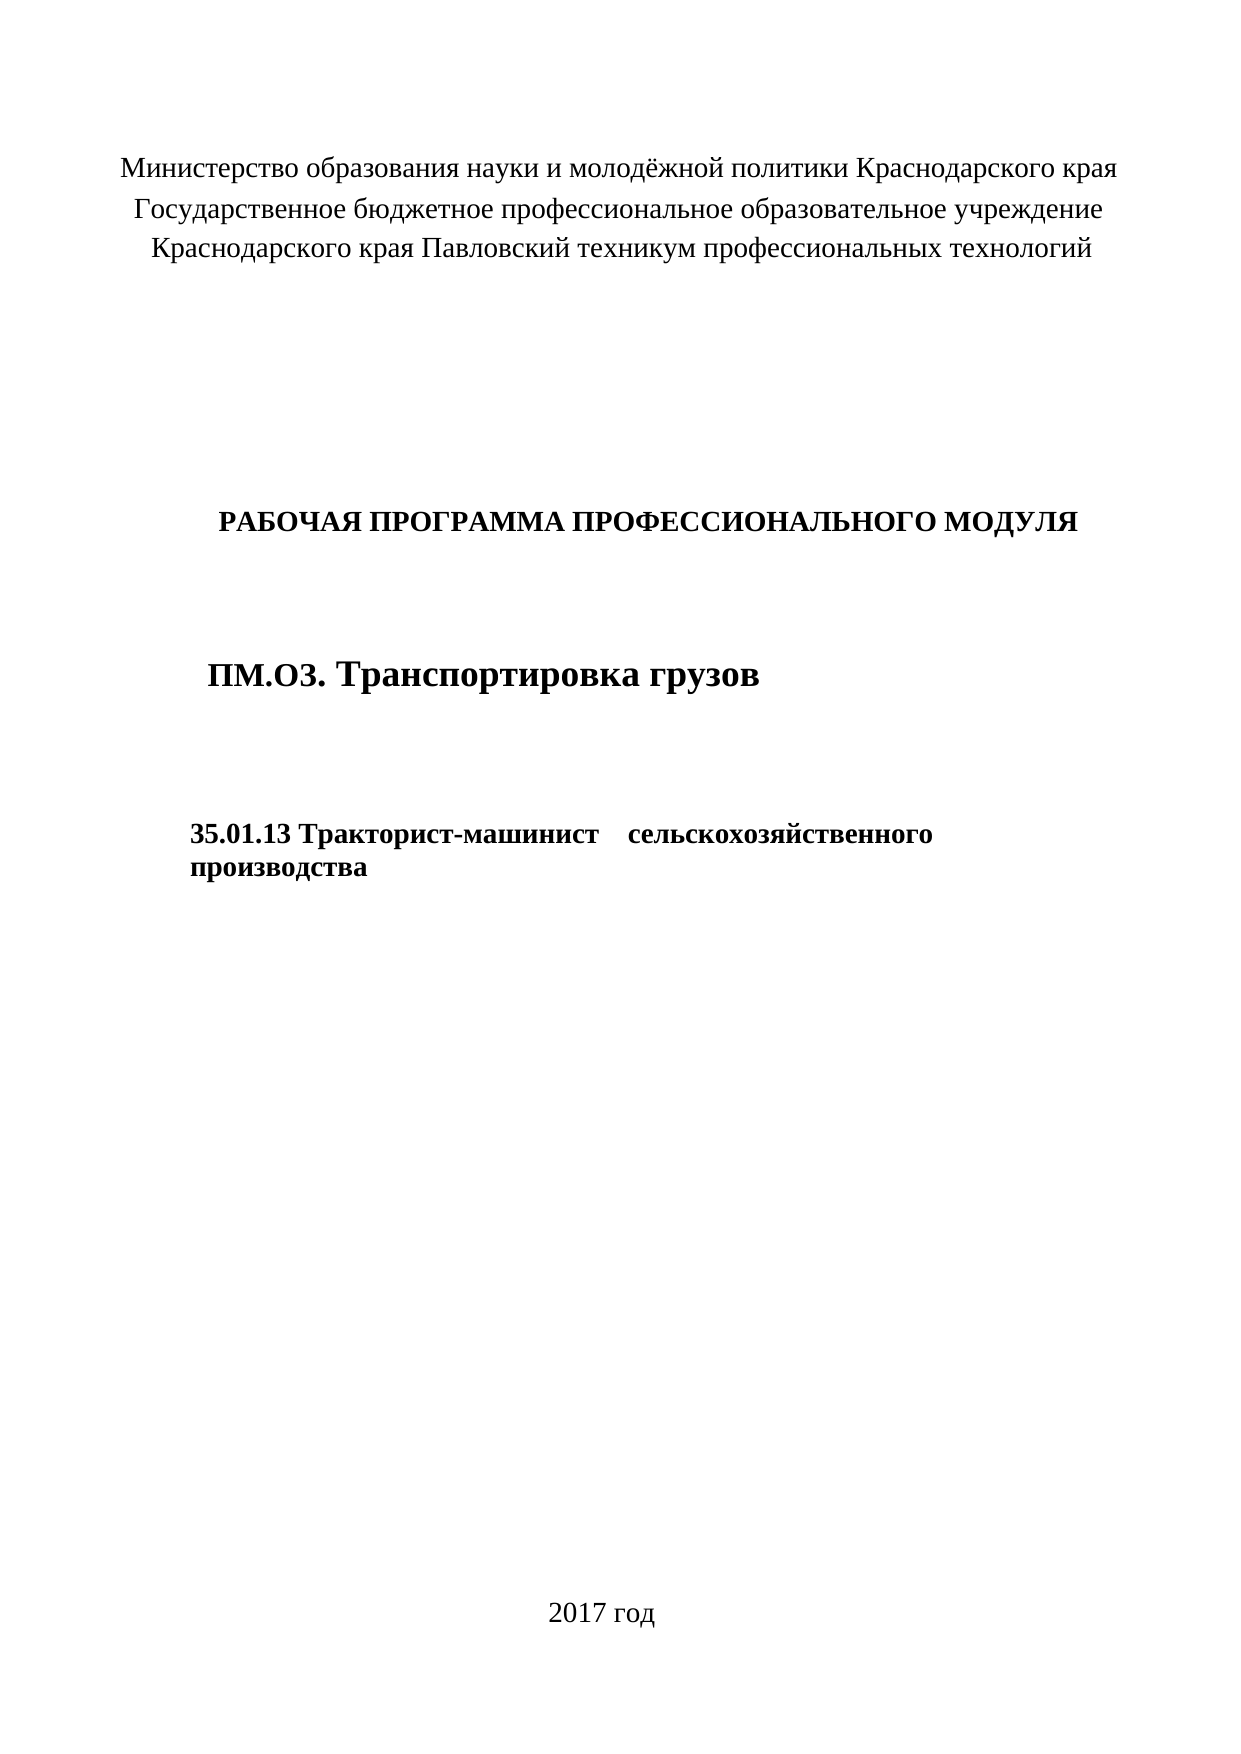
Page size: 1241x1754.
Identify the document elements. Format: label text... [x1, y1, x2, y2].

text Государственное бюджетное профессиональное образовательное учреждение Краснодарского края Павловский техникум профессиональных технологий [133, 187, 1121, 265]
text 2017 год [120, 1596, 1121, 1629]
text Министерство образования науки и молодёжной политики Краснодарского края [120, 150, 1121, 183]
text РАБОЧАЯ ПРОГРАММА ПРОФЕССИОНАЛЬНОГО МОДУЛЯ [218, 504, 1121, 537]
text ПМ.ОЗ. Транспортировка грузов [120, 661, 1067, 693]
text 35.01.13 Тракторист-машинист сельскохозяйственного производства [190, 817, 1067, 883]
